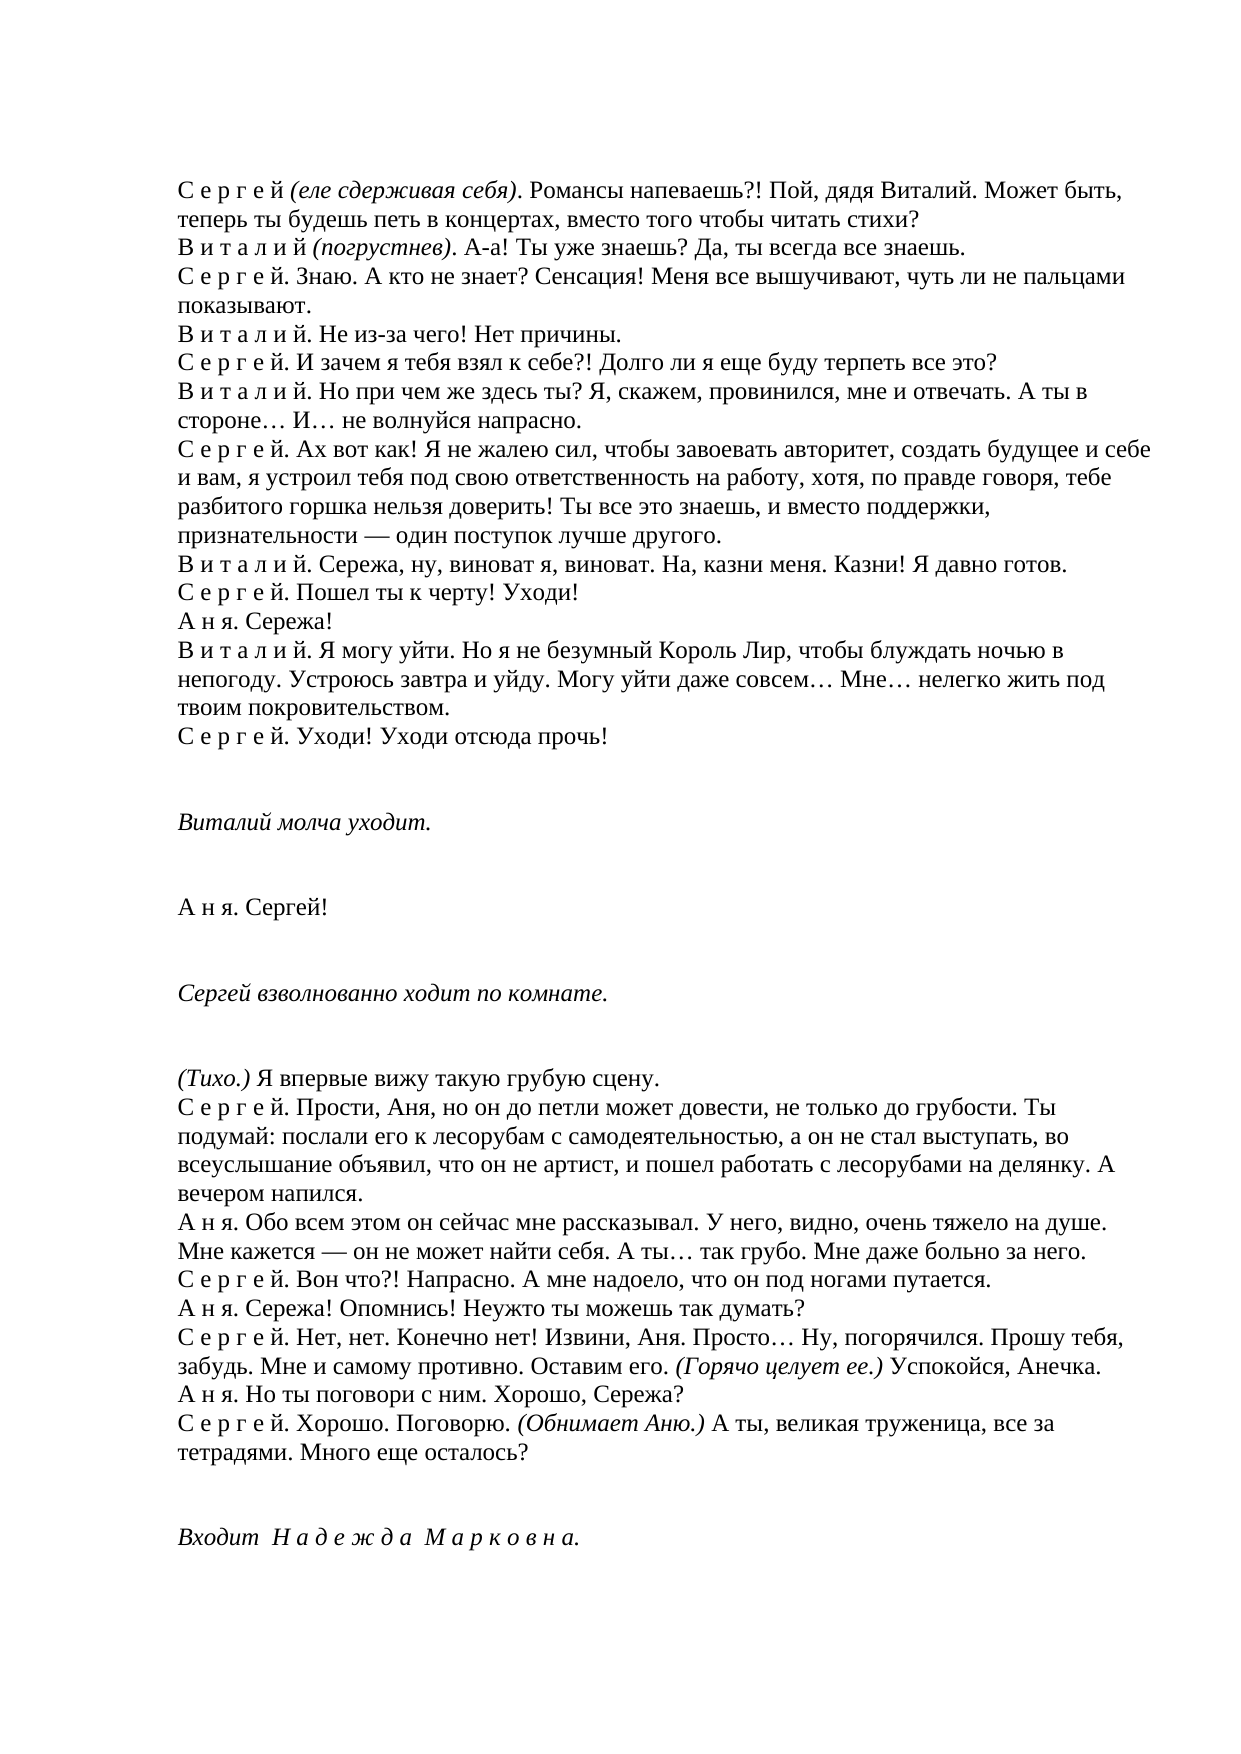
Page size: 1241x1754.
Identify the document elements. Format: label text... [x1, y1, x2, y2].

text А н я. Сережа! [177, 606, 1152, 635]
text В и т а л и й. Я могу уйти. Но я не безумный Король Лир, чтобы блуждать ночью в непогоду. Устроюсь завтра и уйду. Могу уйти даже совсем… Мне… нелегко жить под твоим покровительством. [177, 635, 1152, 721]
text Входит Н а д е ж д а М а р к о в н а. [177, 1522, 1152, 1551]
text С е р г е й. И зачем я тебя взял к себе?! Долго ли я еще буду терпеть все это? [177, 347, 1152, 376]
text А н я. Сережа! Опомнись! Неужто ты можешь так думать? [177, 1293, 1152, 1322]
text С е р г е й. Уходи! Уходи отсюда прочь! [177, 721, 1152, 750]
text В и т а л и й. Не из-за чего! Нет причины. [177, 319, 1152, 347]
text В и т а л и й (погрустнев). А-а! Ты уже знаешь? Да, ты всегда все знаешь. [177, 232, 1152, 261]
text А н я. Сергей! [177, 892, 1152, 921]
text С е р г е й. Прости, Аня, но он до петли может довести, не только до грубости. Ты подумай: послали его к лесорубам с самодеятельностью, а он не стал выступать, во всеуслышание объявил, что он не артист, и пошел работать с лесорубами на делянку. А вечером напился. [177, 1092, 1152, 1207]
text (Тихо.) Я впервые вижу такую грубую сцену. [177, 1063, 1152, 1092]
text С е р г е й (еле сдерживая себя). Романсы напеваешь?! Пой, дядя Виталий. Может быть, теперь ты будешь петь в концертах, вместо того чтобы читать стихи? [177, 175, 1152, 232]
text С е р г е й. Ах вот как! Я не жалею сил, чтобы завоевать авторитет, создать будущее и себе и вам, я устроил тебя под свою ответственность на работу, хотя, по правде говоря, тебе разбитого горшка нельзя доверить! Ты все это знаешь, и вместо поддержки, признательности — один поступок лучше другого. [177, 434, 1152, 549]
text С е р г е й. Вон что?! Напрасно. А мне надоело, что он под ногами путается. [177, 1264, 1152, 1293]
text В и т а л и й. Сережа, ну, виноват я, виноват. На, казни меня. Казни! Я давно готов. [177, 549, 1152, 577]
text С е р г е й. Хорошо. Поговорю. (Обнимает Аню.) А ты, великая труженица, все за тетрадями. Много еще осталось? [177, 1408, 1152, 1466]
text Сергей взволнованно ходит по комнате. [177, 978, 1152, 1006]
text Виталий молча уходит. [177, 807, 1152, 835]
text В и т а л и й. Но при чем же здесь ты? Я, скажем, провинился, мне и отвечать. А ты в стороне… И… не волнуйся напрасно. [177, 376, 1152, 434]
text С е р г е й. Пошел ты к черту! Уходи! [177, 577, 1152, 606]
text А н я. Обо всем этом он сейчас мне рассказывал. У него, видно, очень тяжело на душе. Мне кажется — он не может найти себя. А ты… так грубо. Мне даже больно за него. [177, 1207, 1152, 1264]
text С е р г е й. Нет, нет. Конечно нет! Извини, Аня. Просто… Ну, погорячился. Прошу тебя, забудь. Мне и самому противно. Оставим его. (Горячо целует ее.) Успокойся, Анечка. [177, 1322, 1152, 1379]
text С е р г е й. Знаю. А кто не знает? Сенсация! Меня все вышучивают, чуть ли не пальцами показывают. [177, 261, 1152, 319]
text А н я. Но ты поговори с ним. Хорошо, Сережа? [177, 1379, 1152, 1408]
